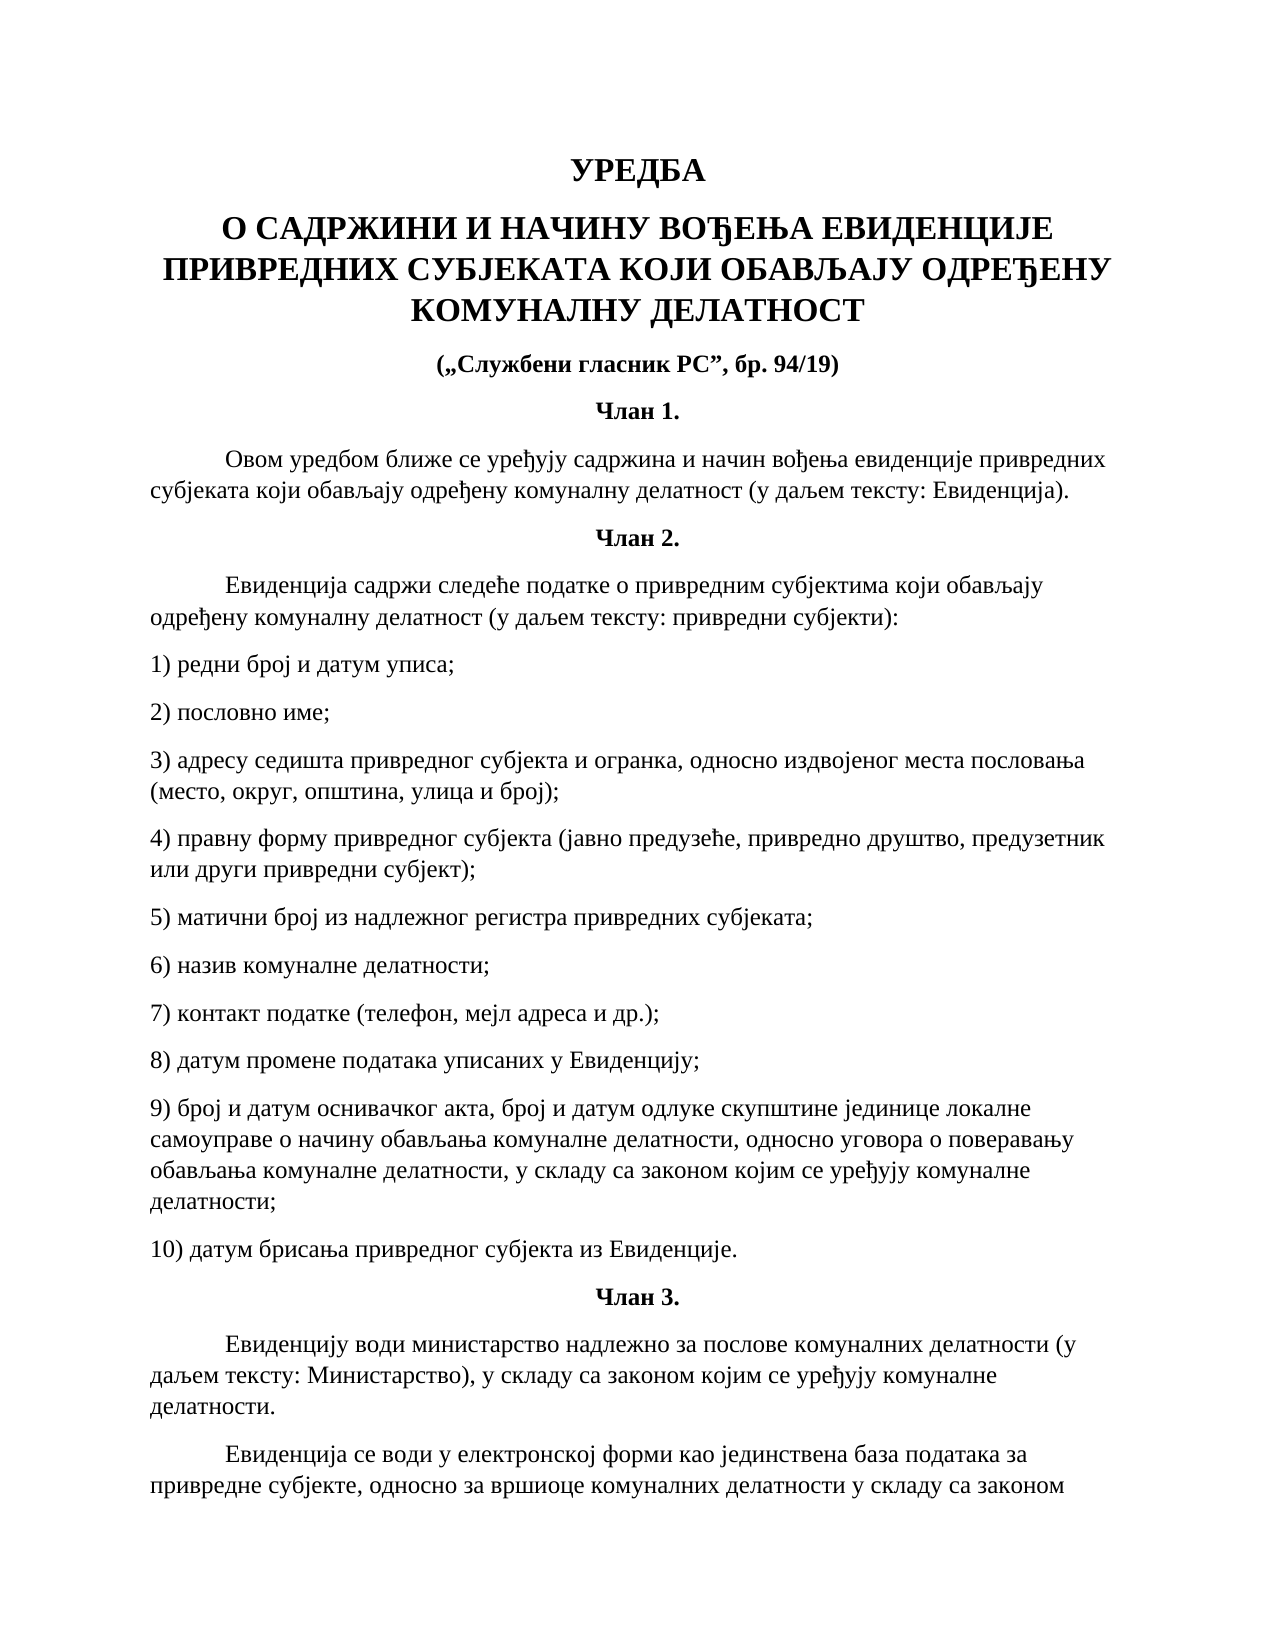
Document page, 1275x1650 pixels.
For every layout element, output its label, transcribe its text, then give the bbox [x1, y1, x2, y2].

text Евиденција садржи следеће податке о привредним субјектима који обављају одређену комуналну делатност (у даљем тексту: привредни субјекти): [150, 571, 1125, 630]
text 1) редни број и датум уписа; [150, 649, 1125, 678]
text 8) датум промене података уписаних у Евиденцију; [150, 1045, 1125, 1074]
text („Службени гласник РСˮ, бр. 94/19) [150, 349, 1125, 377]
text Евиденцију води министарство надлежно за послове комуналних делатности (у даљем тексту: Министарство), у складу са законом којим се уређују комуналне делатности. [150, 1329, 1125, 1420]
text 2) пословно име; [150, 697, 1125, 726]
text О САДРЖИНИ И НАЧИНУ ВОЂЕЊА ЕВИДЕНЦИЈЕ ПРИВРЕДНИХ СУБЈЕКАТА КОЈИ ОБАВЉАЈУ ОДРЕЂЕНУ КОМУНАЛНУ ДЕЛАТНОСТ [150, 208, 1125, 329]
text 7) контакт податке (телефон, мејл адреса и др.); [150, 998, 1125, 1026]
text 4) правну форму привредног субјекта (јавно предузеће, привредно друштво, предузетник или други привредни субјект); [150, 823, 1125, 883]
text Члан 2. [150, 523, 1125, 552]
text 10) датум брисања привредног субјекта из Евиденције. [150, 1234, 1125, 1263]
text Овом уредбом ближе се уређују садржина и начин вођења евиденције привредних субјеката који обављају одређену комуналну делатност (у даљем тексту: Евиденција). [150, 444, 1125, 504]
text Члан 3. [150, 1282, 1125, 1310]
text УРЕДБА [150, 150, 1125, 188]
text Члан 1. [150, 396, 1125, 425]
text 5) матични број из надлежног регистра привредних субјеката; [150, 902, 1125, 931]
text 3) адресу седишта привредног субјекта и огранка, односно издвојеног места пословања (место, округ, општина, улица и број); [150, 745, 1125, 804]
text 6) назив комуналне делатности; [150, 950, 1125, 979]
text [150, 1439, 1125, 1499]
text 9) број и датум оснивачког акта, број и датум одлуке скупштине јединице локалне самоуправе о начину обављања комуналне делатности, односно уговора о поверавању обављања комуналне делатности, у складу са законом којим се уређују комуналне делатности; [150, 1093, 1125, 1215]
